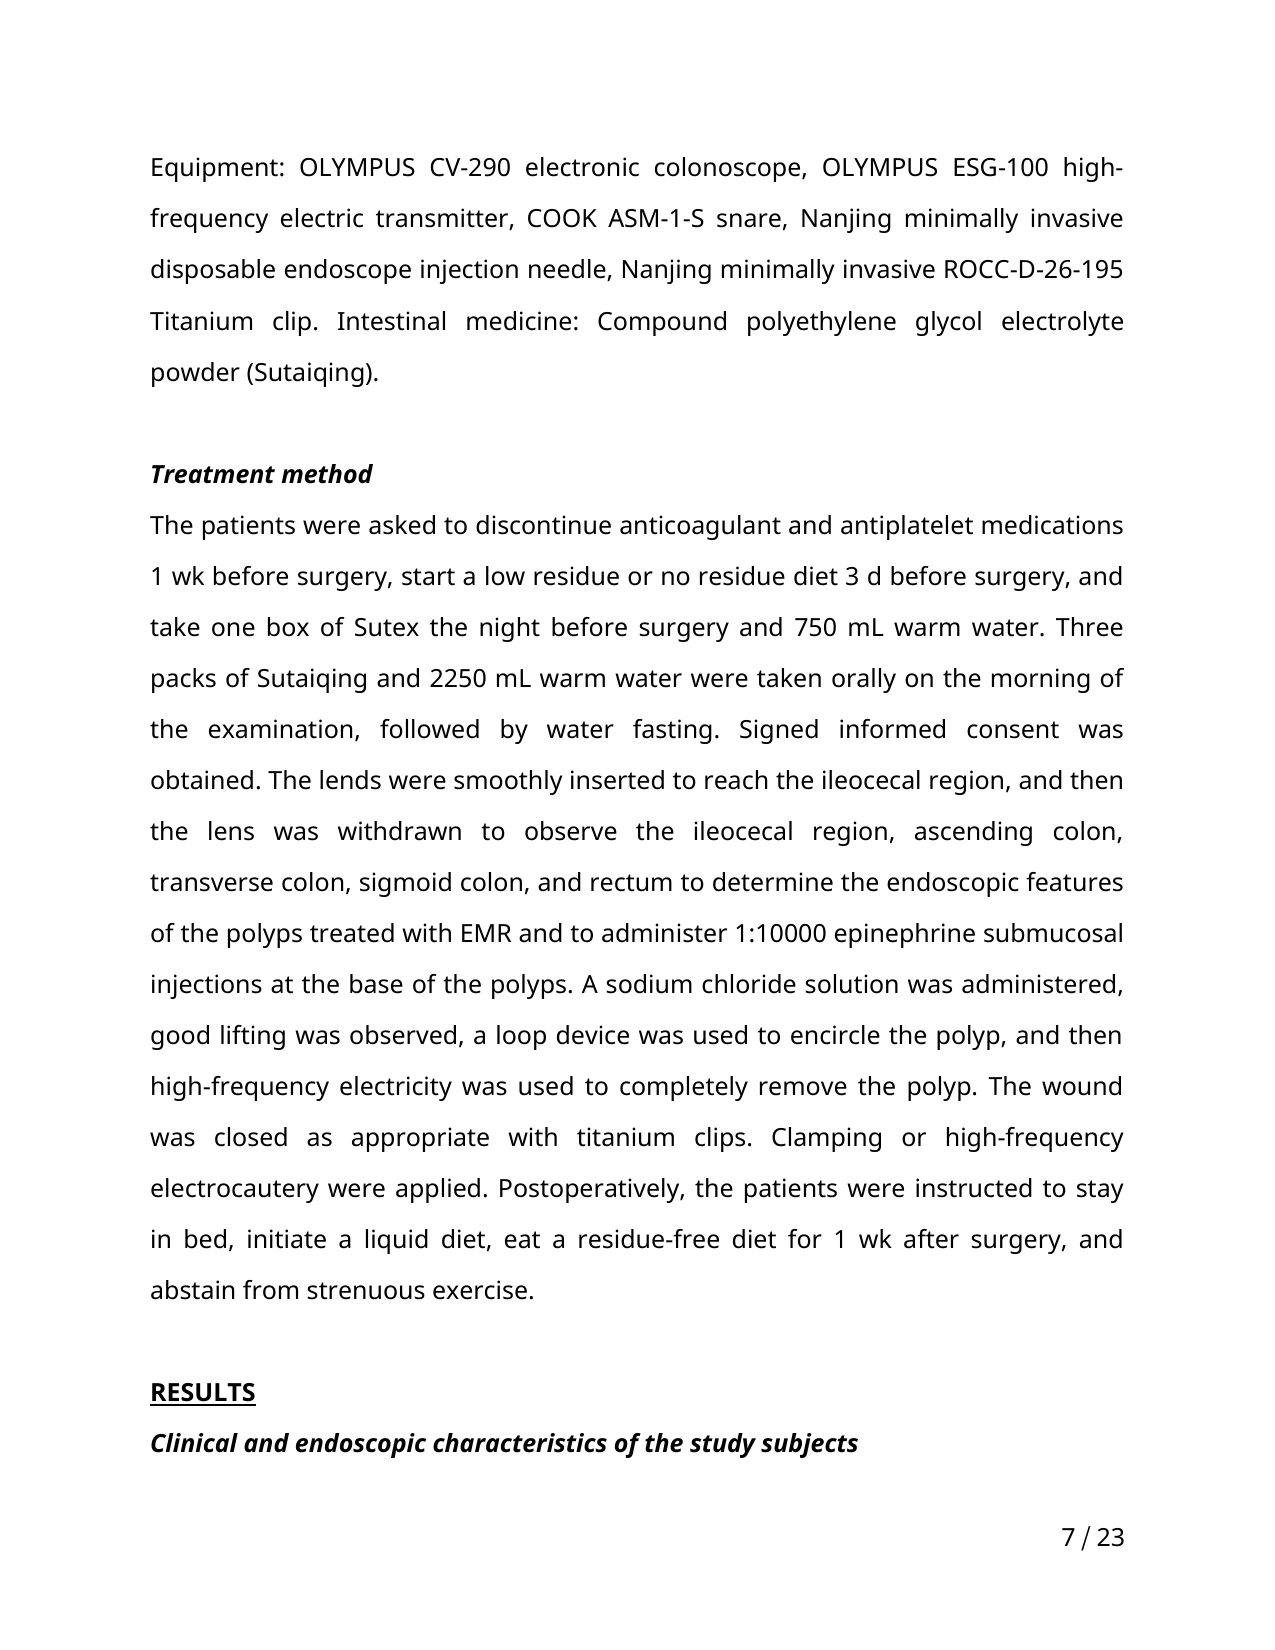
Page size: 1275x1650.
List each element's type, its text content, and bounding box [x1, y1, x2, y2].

text The patients were asked to discontinue anticoagulant and antiplatelet medications 1 wk before surgery, start a low residue or no residue diet 3 d before surgery, and take one box of Sutex the night before surgery and 750 mL warm water. Three packs of Sutaiqing and 2250 mL warm water were taken orally on the morning of the examination, followed by water fasting. Signed informed consent was obtained. The lends were smoothly inserted to reach the ileocecal region, and then the lens was withdrawn to observe the ileocecal region, ascending colon, transverse colon, sigmoid colon, and rectum to determine the endoscopic features of the polyps treated with EMR and to administer 1:10000 epinephrine submucosal injections at the base of the polyps. A sodium chloride solution was administered, good lifting was observed, a loop device was used to encircle the polyp, and then high-frequency electricity was used to completely remove the polyp. The wound was closed as appropriate with titanium clips. Clamping or high-frequency electrocautery were applied. Postoperatively, the patients were instructed to stay in bed, initiate a liquid diet, eat a residue-free diet for 1 wk after surgery, and abstain from strenuous exercise. [150, 507, 1125, 1307]
text RESULTS [150, 1375, 1125, 1409]
text Clinical and endoscopic characteristics of the study subjects [150, 1426, 1125, 1460]
text Equipment: OLYMPUS CV-290 electronic colonoscope, OLYMPUS ESG-100 high-frequency electric transmitter, COOK ASM-1-S snare, Nanjing minimally invasive disposable endoscope injection needle, Nanjing minimally invasive ROCC-D-26-195 Titanium clip. Intestinal medicine: Compound polyethylene glycol electrolyte powder (Sutaiqing). [150, 150, 1125, 388]
text Treatment method [150, 456, 1125, 490]
